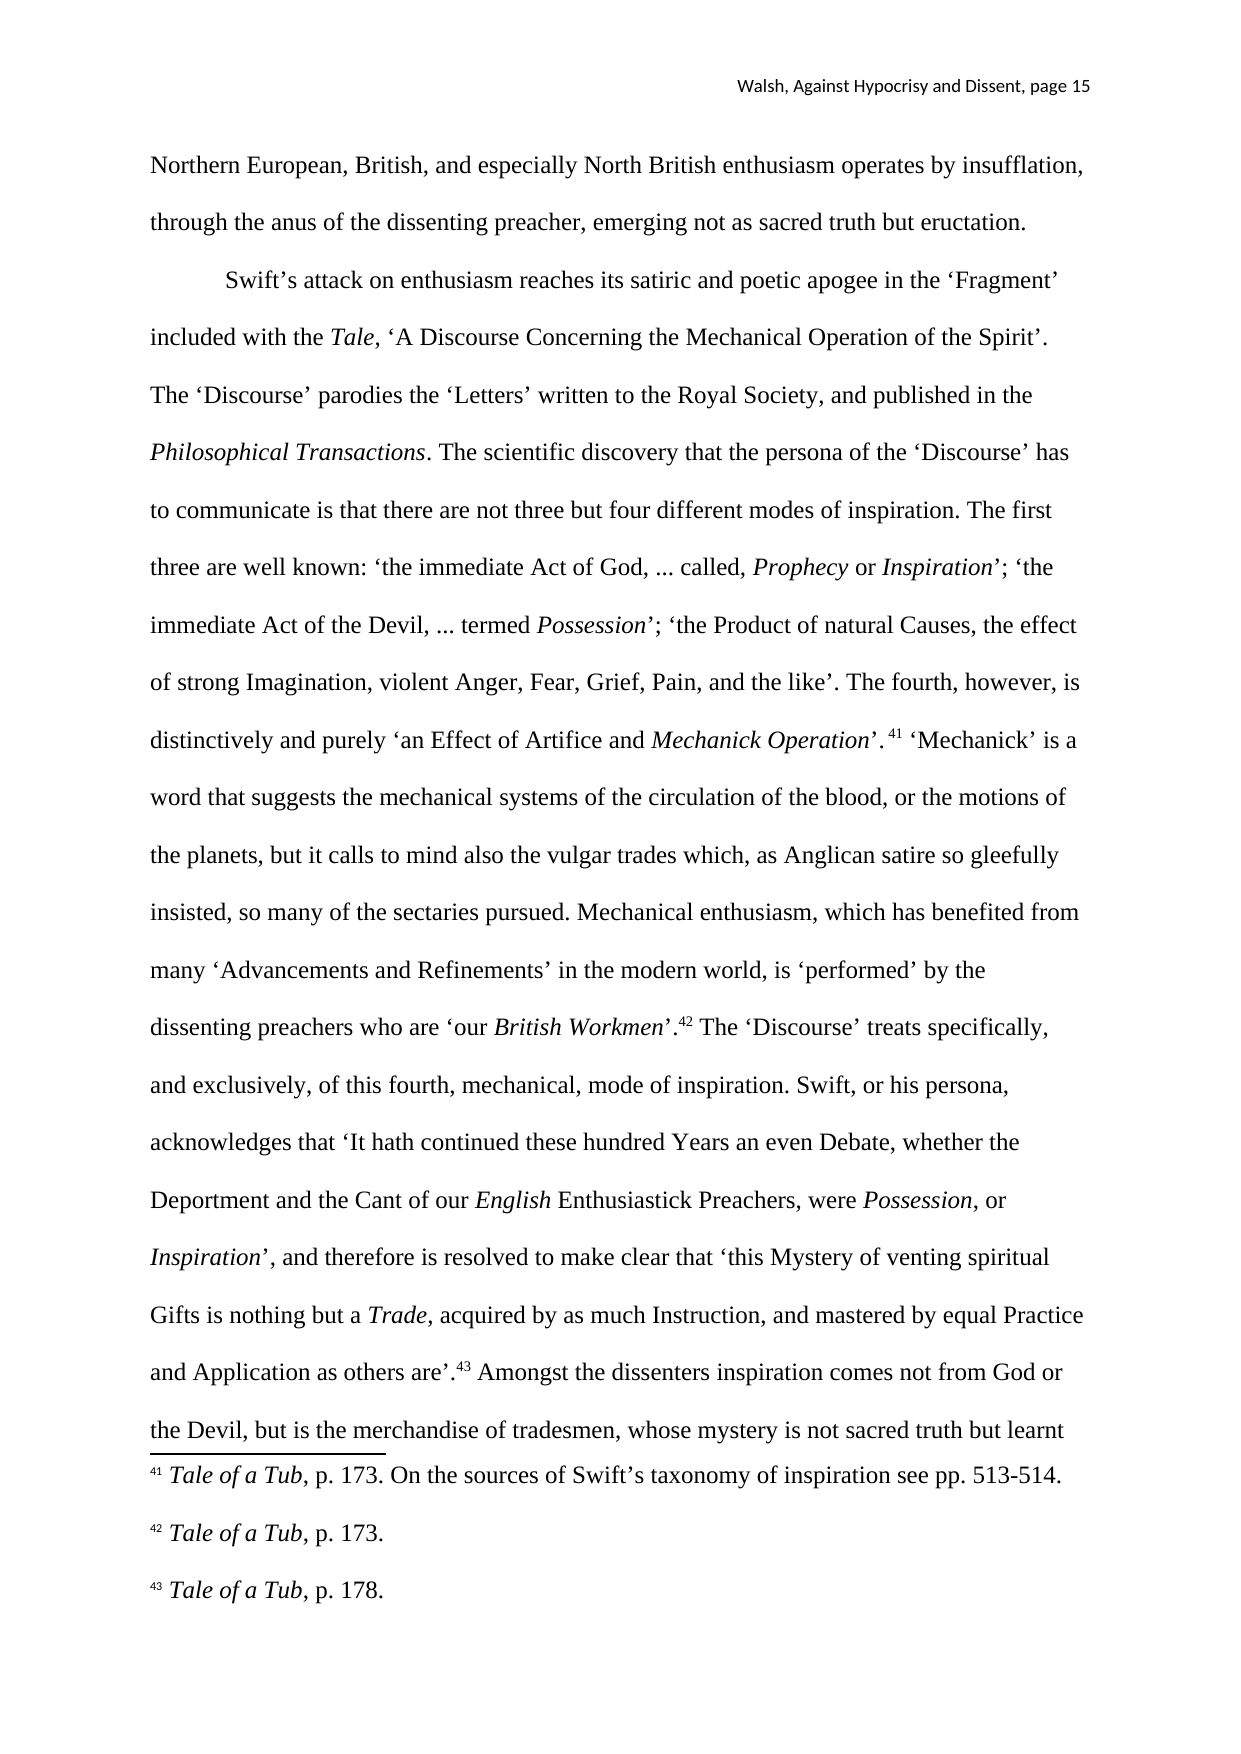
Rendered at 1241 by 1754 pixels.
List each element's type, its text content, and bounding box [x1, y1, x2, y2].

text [150, 265, 1090, 1444]
text Northern European, British, and especially North British enthusiasm operates by insufflation, through the anus of the dissenting preacher, emerging not as sacred truth but eructation. [150, 150, 1090, 236]
